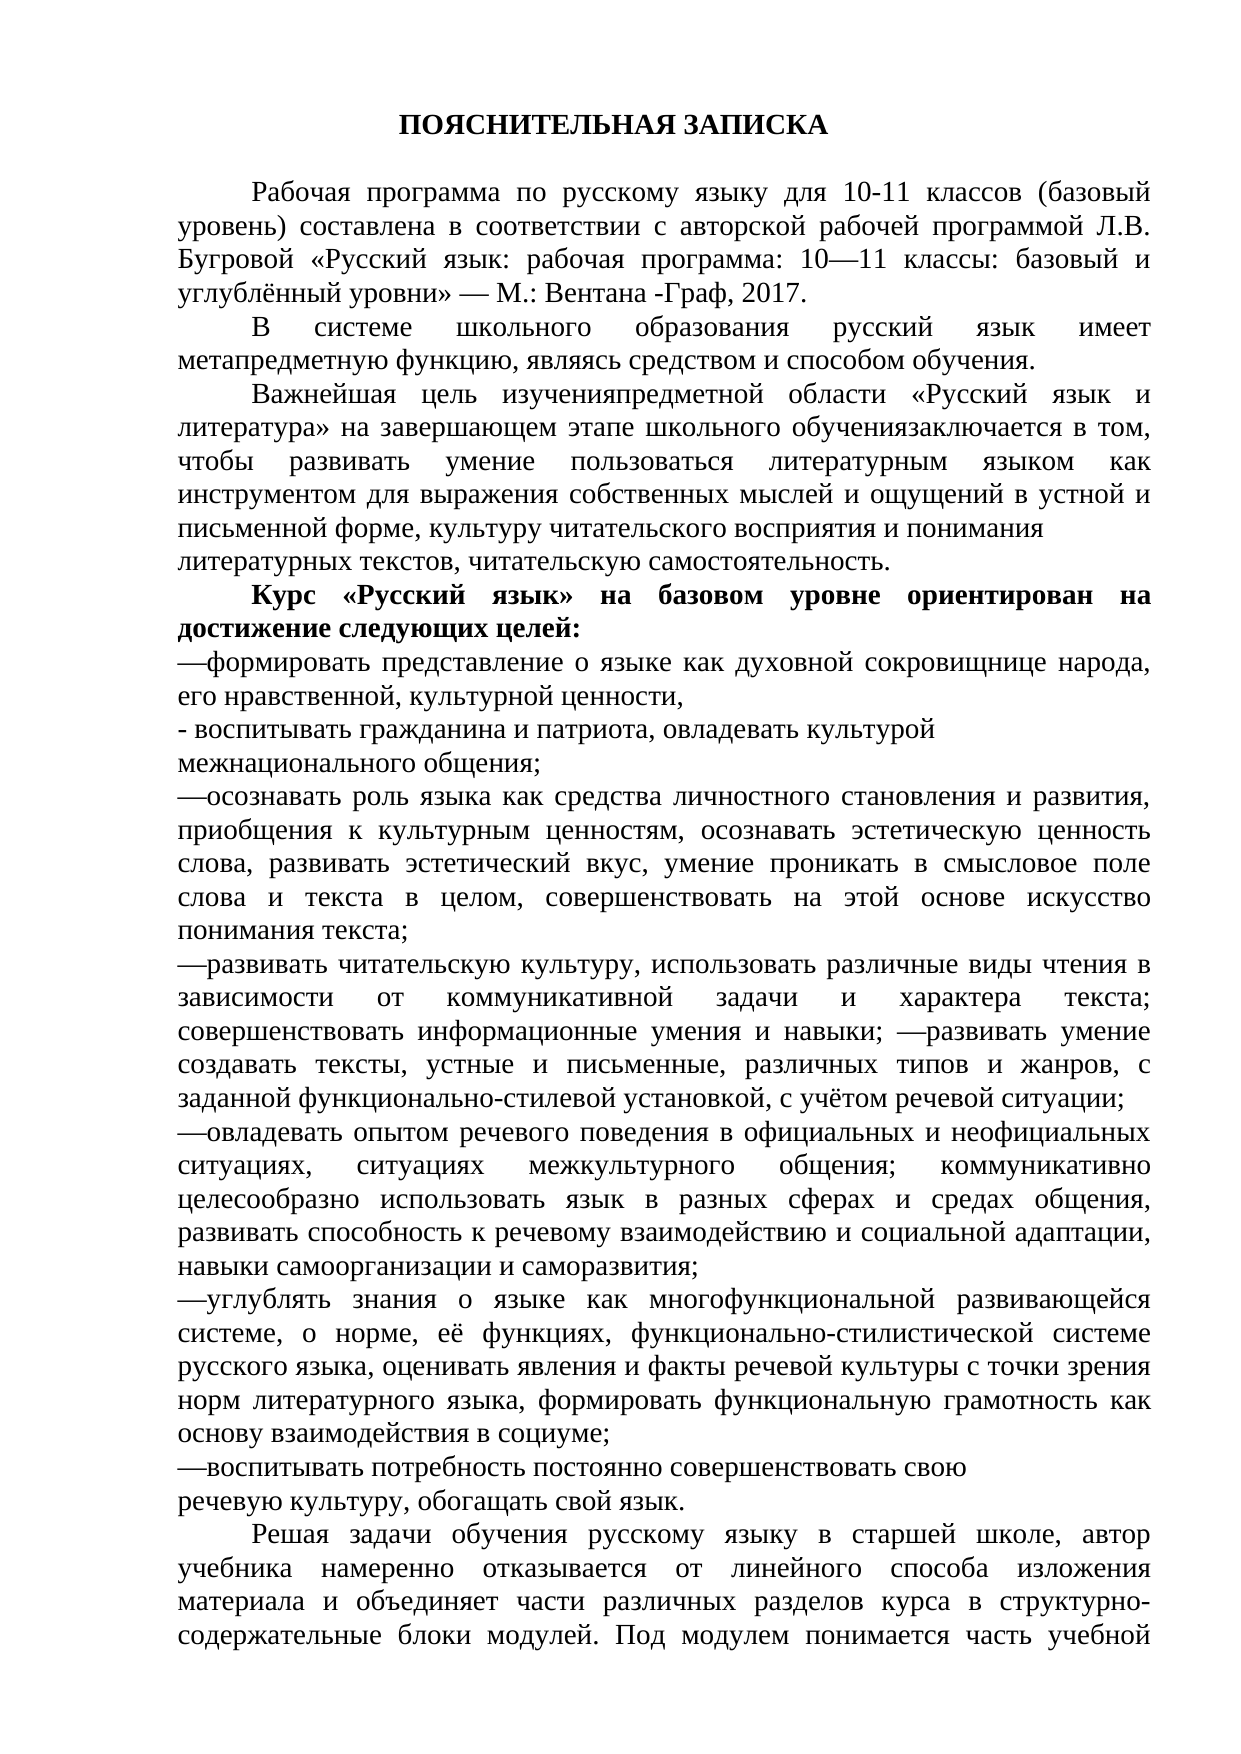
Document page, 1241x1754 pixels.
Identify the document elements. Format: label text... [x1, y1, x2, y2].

text В системе школьного образования русский язык имеет метапредметную функцию, являясь средством и способом обучения. [177, 309, 1152, 376]
text - воспитывать гражданина и патриота, овладевать культурой [177, 711, 1152, 745]
text —овладевать опытом речевого поведения в официальных и неофициальных ситуациях, ситуациях межкультурного общения; коммуникативно целесообразно использовать язык в разных сферах и средах общения, развивать способность к речевому взаимодействию и социальной адаптации, навыки самоорганизации и саморазвития; [177, 1114, 1152, 1281]
text —углублять знания о языке как многофункциональной развивающейся системе, о норме, её функциях, функционально-стилистической системе русского языка, оценивать явления и факты речевой культуры с точки зрения норм литературного языка, формировать функциональную грамотность как основу взаимодействия в социуме; [177, 1281, 1152, 1449]
text Рабочая программа по русскому языку для 10-11 классов (базовый уровень) составлена в соответствии с авторской рабочей программой Л.В. Бугровой «Русский язык: рабочая программа: 10—11 классы: базовый и углублённый уровни» — М.: Вентана -Граф, 2017. [177, 174, 1152, 309]
text речевую культуру, обогащать свой язык. [177, 1483, 1152, 1516]
text литературных текстов, читательскую самостоятельность. [177, 543, 1152, 577]
text —развивать читательскую культуру, использовать различные виды чтения в зависимости от коммуникативной задачи и характера текста; совершенствовать информационные умения и навыки; —развивать умение создавать тексты, устные и письменные, различных типов и жанров, с заданной функционально-стилевой установкой, с учётом речевой ситуации; [177, 946, 1152, 1114]
text межнационального общения; [177, 745, 1152, 778]
text ПОЯСНИТЕЛЬНАЯ ЗАПИСКА [325, 107, 1152, 141]
text —воспитывать потребность постоянно совершенствовать свою [177, 1449, 1152, 1483]
text Курс «Русский язык» на базовом уровне ориентирован на достижение следующих целей: [177, 577, 1152, 644]
text —формировать представление о языке как духовной сокровищнице народа, его нравственной, культурной ценности, [177, 644, 1152, 711]
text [177, 1516, 1152, 1650]
text —осознавать роль языка как средства личностного становления и развития, приобщения к культурным ценностям, осознавать эстетическую ценность слова, развивать эстетический вкус, умение проникать в смысловое поле слова и текста в целом, совершенствовать на этой основе искусство понимания текста; [177, 778, 1152, 946]
text Важнейшая цель изученияпредметной области «Русский язык и литература» на завершающем этапе школьного обучениязаключается в том, чтобы развивать умение пользоваться литературным языком как инструментом для выражения собственных мыслей и ощущений в устной и письменной форме, культуру читательского восприятия и понимания [177, 376, 1152, 543]
